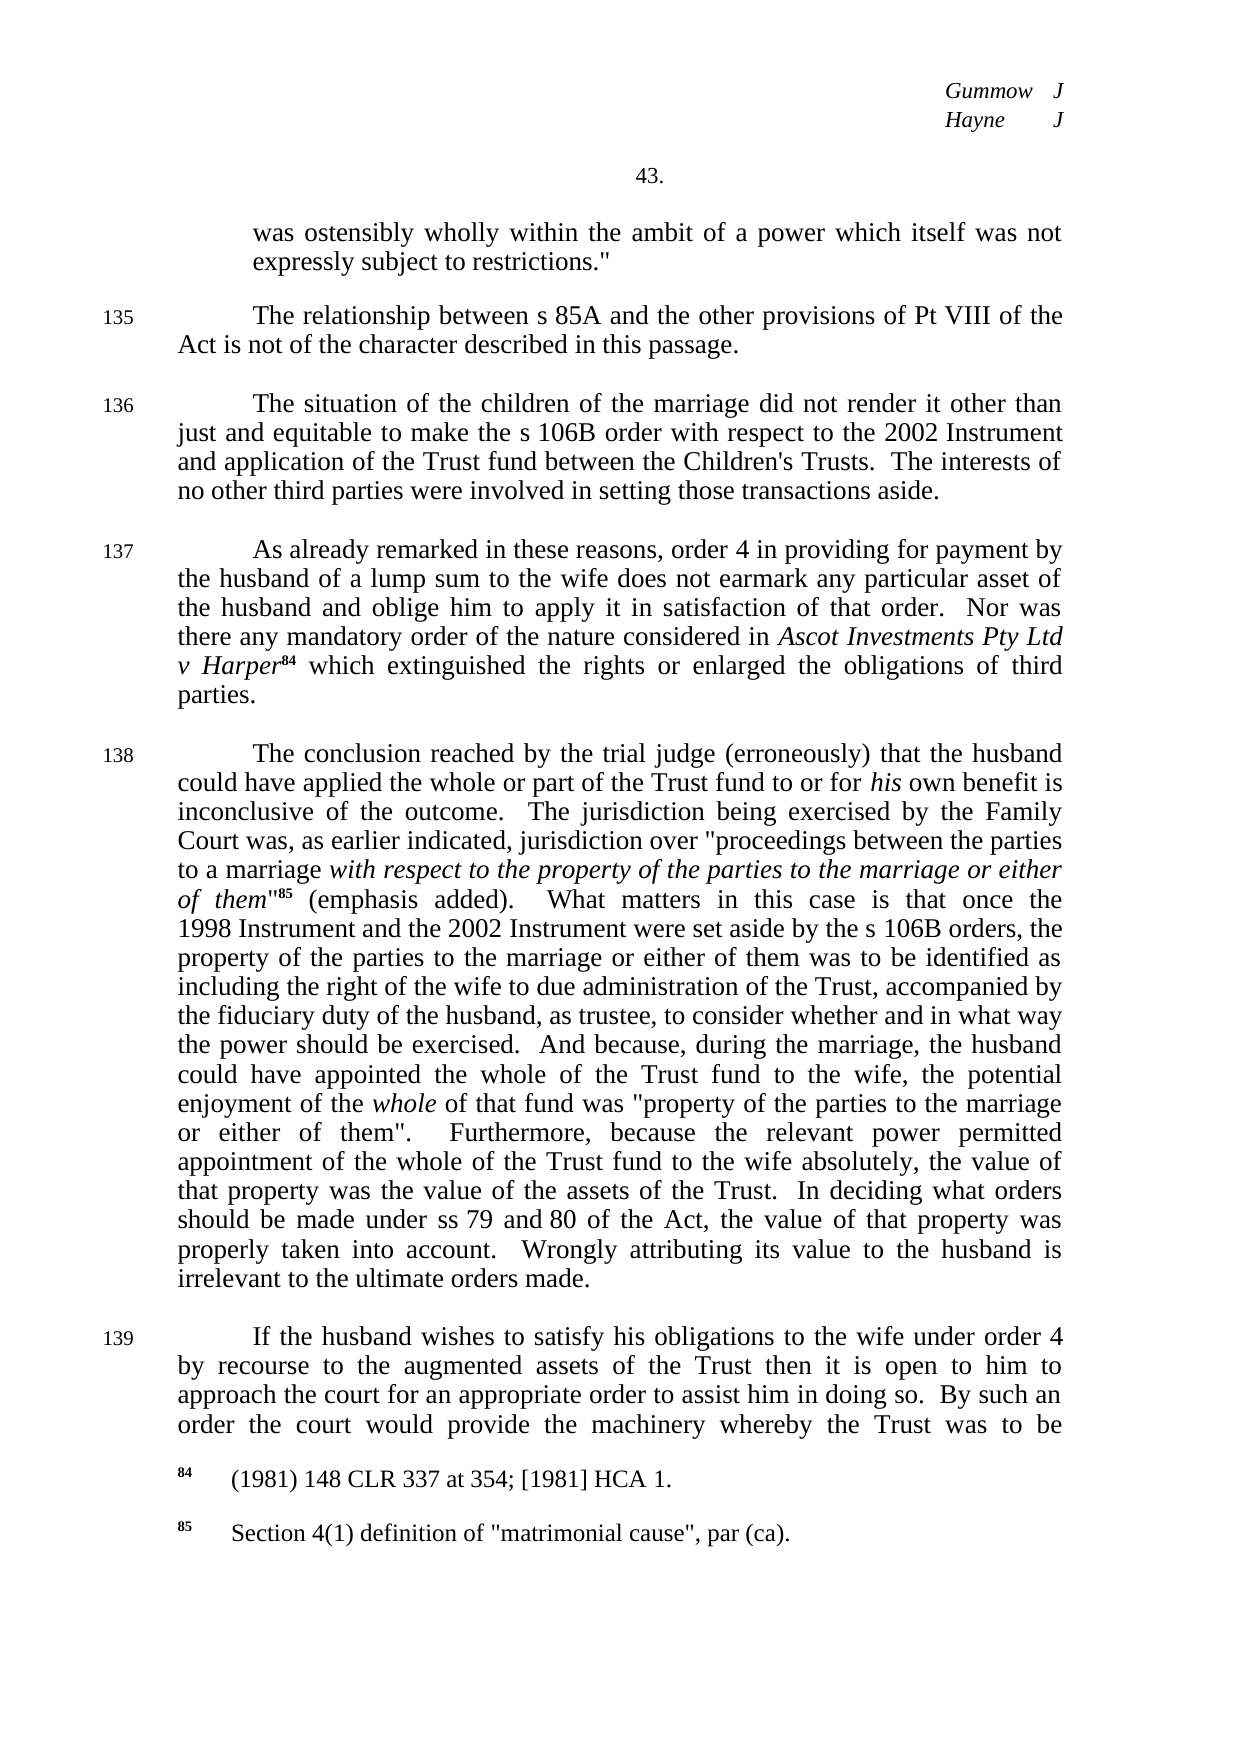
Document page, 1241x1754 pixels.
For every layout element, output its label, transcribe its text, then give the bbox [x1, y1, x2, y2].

list The situation of the children of the marriage did not render it other than just and equitable to make the s 106B order with respect to the 2002 Instrument and application of the Trust fund between the Children's Trusts. The interests of no other third parties were involved in setting those transactions aside. [102, 389, 1063, 506]
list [102, 1322, 1063, 1439]
list The relationship between s 85A and the other provisions of Pt VIII of the Act is not of the character described in this passage. [102, 301, 1063, 360]
list As already remarked in these reasons, order 4 in providing for payment by the husband of a lump sum to the wife does not earmark any particular asset of the husband and oblige him to apply it in satisfaction of that order. Nor was there any mandatory order of the nature considered in Ascot Investments Pty Ltd v Harper which extinguished the rights or enlarged the obligations of third parties. [102, 535, 1063, 710]
list The conclusion reached by the trial judge (erroneously) that the husband could have applied the whole or part of the Trust fund to or for his own benefit is inconclusive of the outcome. The jurisdiction being exercised by the Family Court was, as earlier indicated, jurisdiction over "proceedings between the parties to a marriage with respect to the property of the parties to the marriage or either of them" (emphasis added). What matters in this case is that once the 1998 Instrument and the 2002 Instrument were set aside by the s 106B orders, the property of the parties to the marriage or either of them was to be identified as including the right of the wife to due administration of the Trust, accompanied by the fiduciary duty of the husband, as trustee, to consider whether and in what way the power should be exercised. And because, during the marriage, the husband could have appointed the whole of the Trust fund to the wife, the potential enjoyment of the whole of that fund was "property of the parties to the marriage or either of them". Furthermore, because the relevant power permitted appointment of the whole of the Trust fund to the wife absolutely, the value of that property was the value of the assets of the Trust. In deciding what orders should be made under ss 79 and 80 of the Act, the value of that property was properly taken into account. Wrongly attributing its value to the husband is irrelevant to the ultimate orders made. [102, 739, 1063, 1293]
